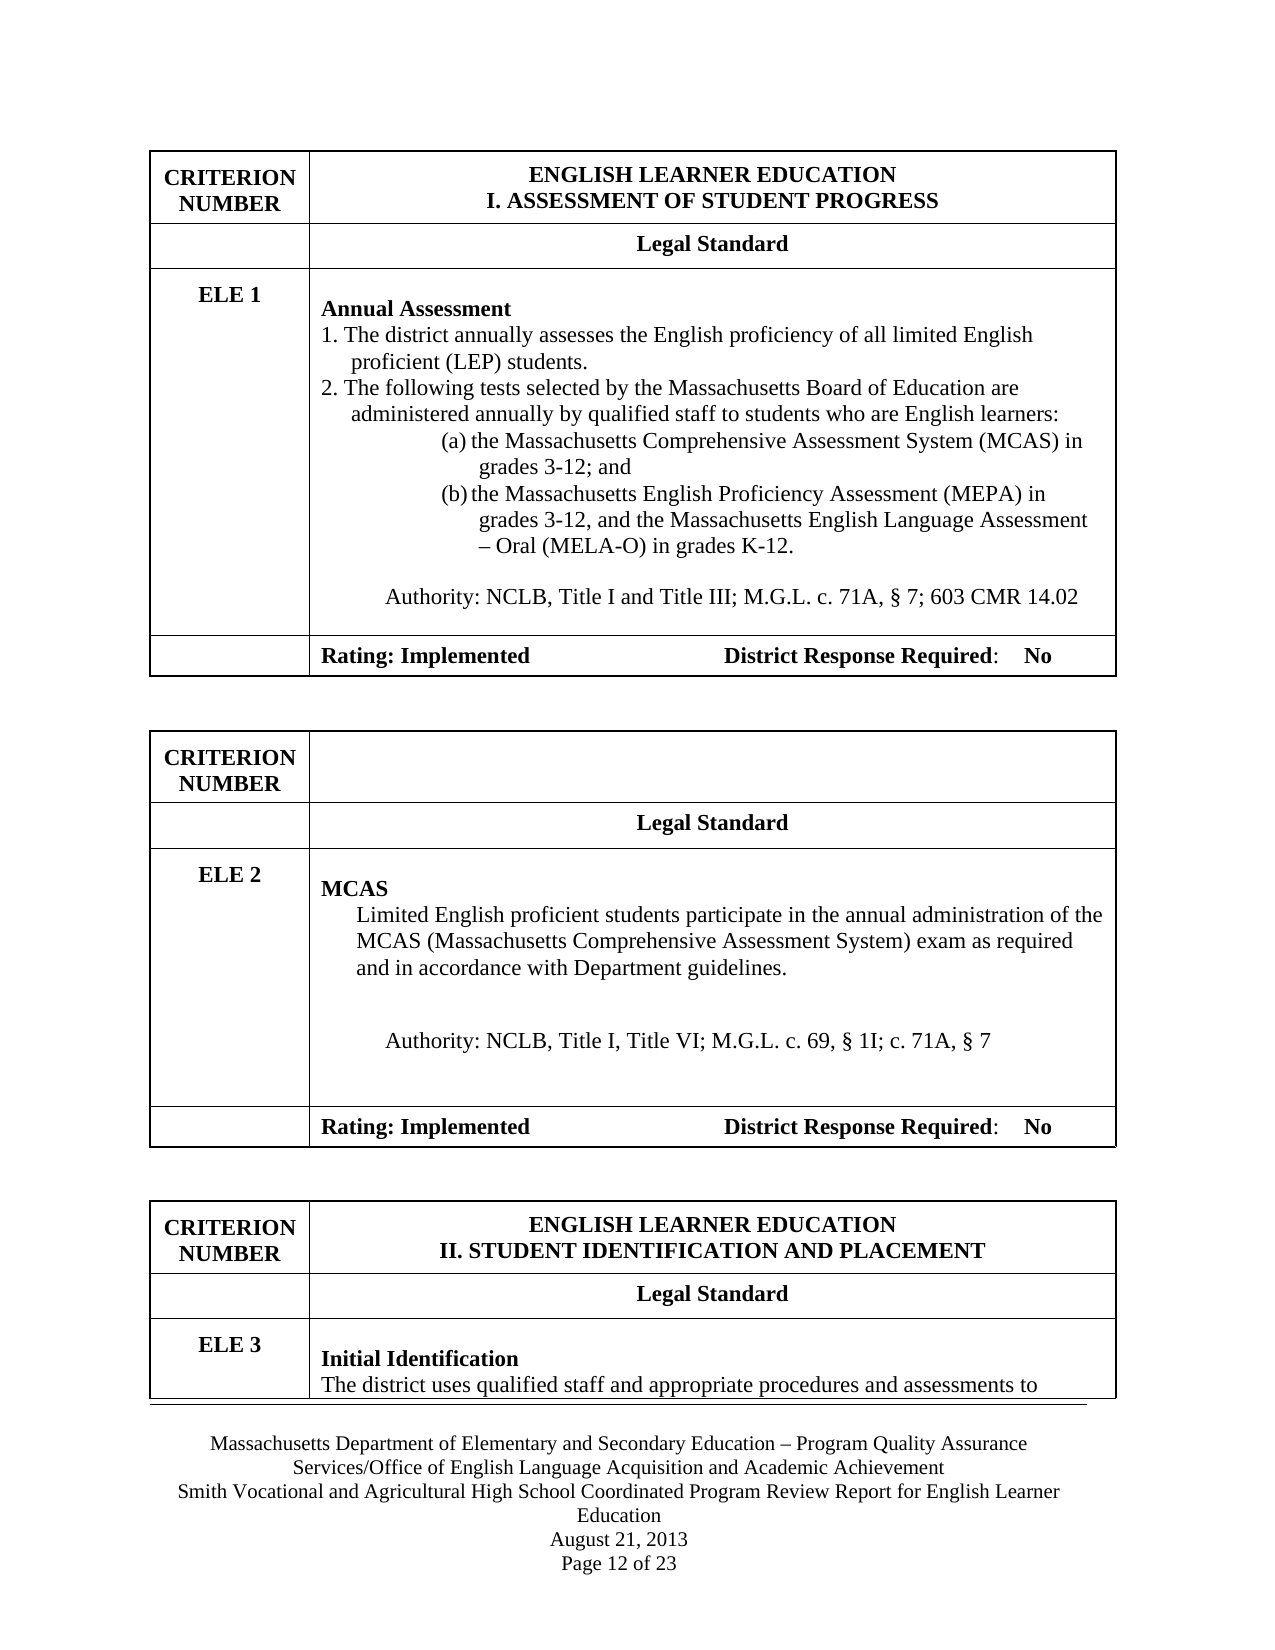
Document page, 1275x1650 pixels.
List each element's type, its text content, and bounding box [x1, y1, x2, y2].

table_cell [151, 803, 309, 848]
table_header ENGLISH LEARNER EDUCATION I. ASSESSMENT OF STUDENT PROGRESS [310, 152, 1115, 223]
table_cell ELE 3 [151, 1319, 309, 1398]
table_cell Legal Standard [310, 1274, 1115, 1318]
table_cell [151, 636, 309, 675]
table_cell MCAS Limited English proficient students participate in the annual administration of the MCAS (Massachusetts Comprehensive Assessment System) exam as required and in accordance with Department guidelines. Authority: NCLB, Title I, Title VI; M.G.L. c. 69, § 1I; c. 71A, § 7 [310, 849, 1115, 1106]
table_cell Rating: Implemented [310, 1107, 712, 1146]
table_cell [151, 224, 309, 268]
table_header [310, 732, 1115, 802]
table_cell [151, 1107, 309, 1146]
table_cell Legal Standard [310, 224, 1115, 268]
table_cell ELE 1 [151, 269, 309, 635]
table_cell ELE 2 [151, 849, 309, 1106]
table_header CRITERION NUMBER [151, 732, 309, 802]
table_cell Rating: Implemented [310, 636, 712, 675]
table_cell No [1013, 1107, 1115, 1146]
table_header CRITERION NUMBER [151, 152, 309, 223]
table_cell District Response Required: [713, 636, 1012, 675]
table_header ENGLISH LEARNER EDUCATION II. STUDENT IDENTIFICATION AND PLACEMENT [310, 1202, 1115, 1273]
table_cell [151, 1274, 309, 1318]
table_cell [310, 1319, 1115, 1398]
table_cell No [1013, 636, 1115, 675]
table_cell Annual Assessment 1. The district annually assesses the English proficiency of all limited English proficient (LEP) students. 2. The following tests selected by the Massachusetts Board of Education are administered annually by qualified staff to students who are English learners: the Massachusetts Comprehensive Assessment System (MCAS) in grades 3-12; and the Massachusetts English Proficiency Assessment (MEPA) in grades 3-12, and the Massachusetts English Language Assessment – Oral (MELA-O) in grades K-12. Authority: NCLB, Title I and Title III; M.G.L. c. 71A, § 7; 603 CMR 14.02 [310, 269, 1115, 635]
table_cell Legal Standard [310, 803, 1115, 848]
table_header CRITERION NUMBER [151, 1202, 309, 1273]
table_cell District Response Required: [713, 1107, 1012, 1146]
